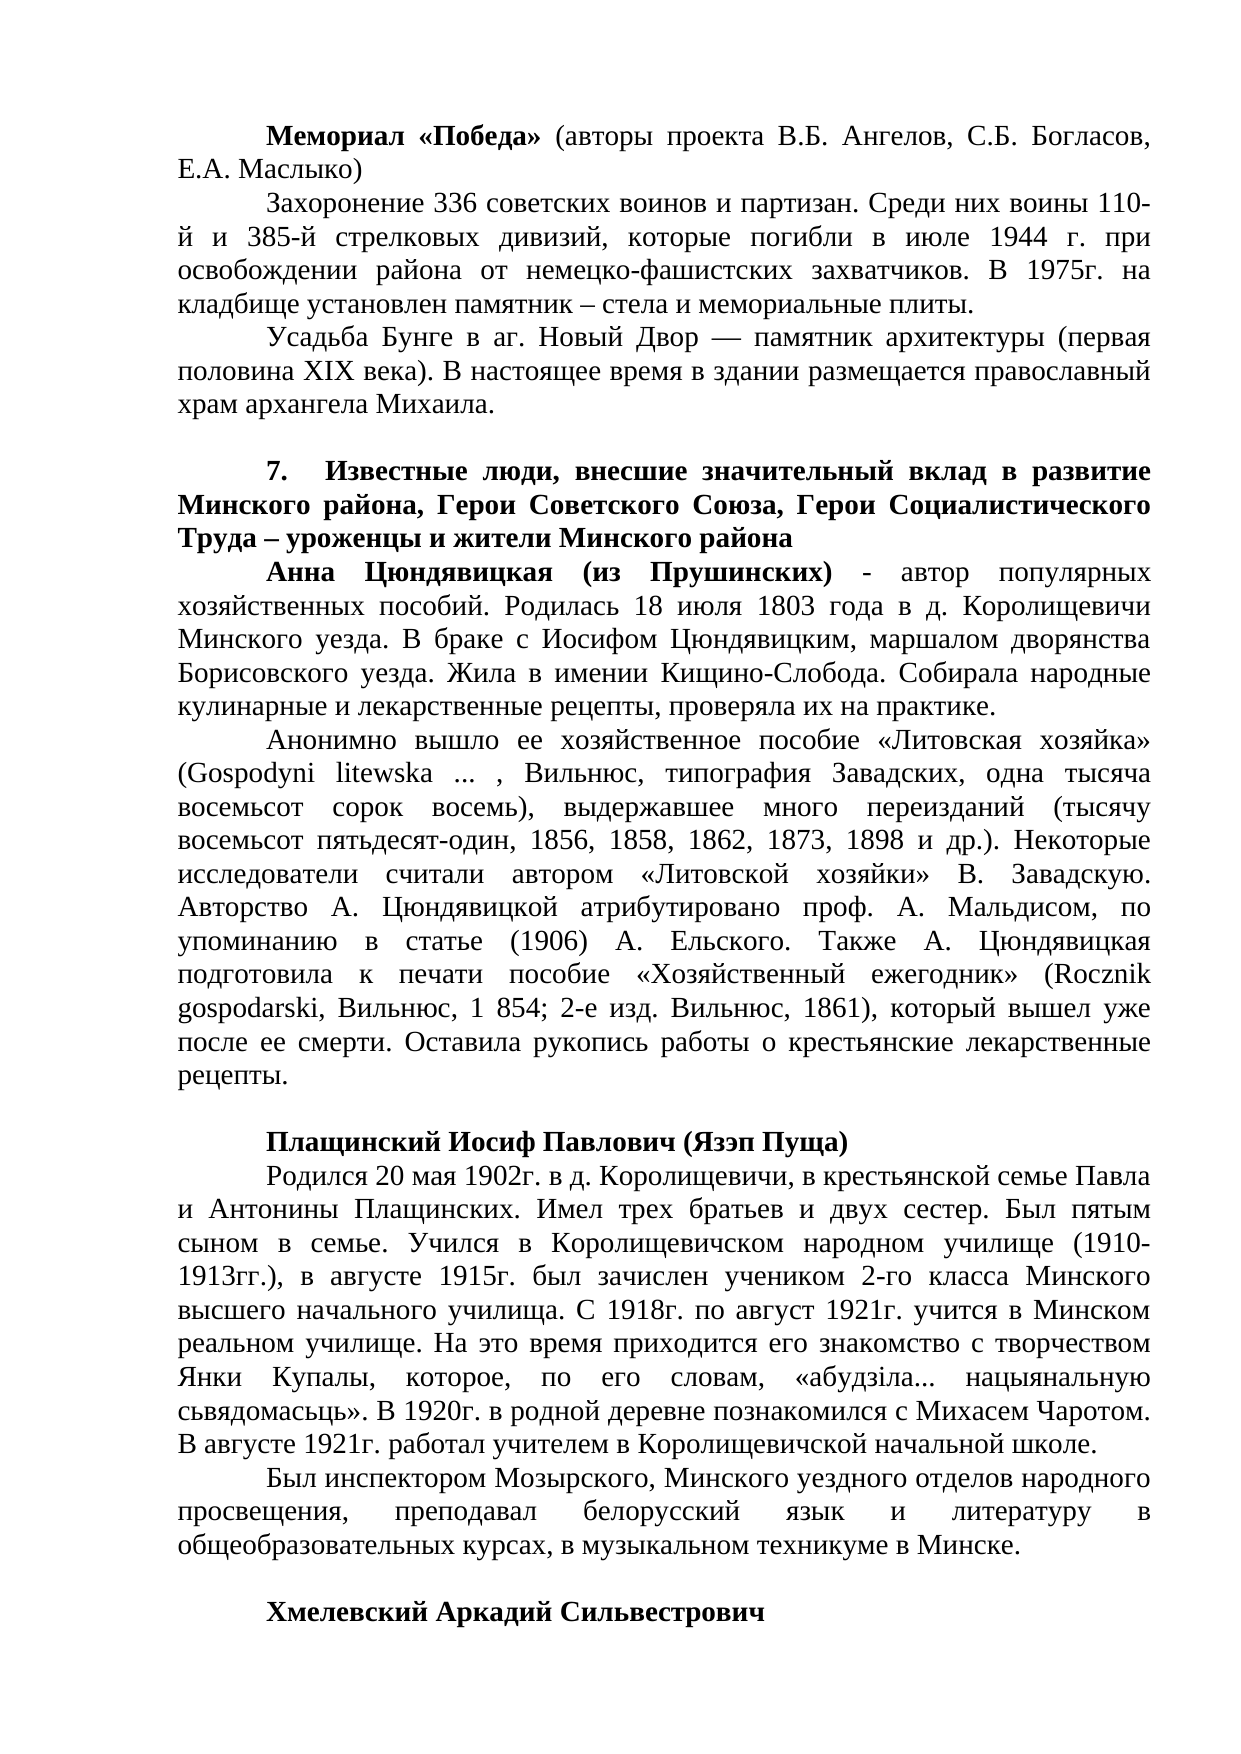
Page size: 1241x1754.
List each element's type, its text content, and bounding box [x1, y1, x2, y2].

text Плащинский Иосиф Павлович (Язэп Пуща) [177, 1124, 1152, 1158]
text Был инспектором Мозырского, Минского уездного отделов народного просвещения, преподавал белорусский язык и литературу в общеобразовательных курсах, в музыкальном техникуме в Минске. [177, 1460, 1152, 1560]
text Хмелевский Аркадий Сильвестрович [177, 1594, 1152, 1627]
text Усадьба Бунге в аг. Новый Двор — памятник архитектуры (первая половина XIX века). В настоящее время в здании размещается православный храм архангела Михаила. [177, 319, 1152, 420]
text Захоронение 336 советских воинов и партизан. Среди них воины 110-й и 385-й стрелковых дивизий, которые погибли в июле 1944 г. при освобождении района от немецко-фашистских захватчиков. В 1975г. на кладбище установлен памятник – стела и мемориальные плиты. [177, 185, 1152, 319]
text Анна Цюндявицкая (из Прушинских) - автор популярных хозяйственных пособий. Родилась 18 июля 1803 года в д. Королищевичи Минского уезда. В браке с Иосифом Цюндявицким, маршалом дворянства Борисовского уезда. Жила в имении Кищино-Слобода. Собирала народные кулинарные и лекарственные рецепты, проверяла их на практике. [177, 554, 1152, 722]
text 7. Известные люди, внесшие значительный вклад в развитие Минского района, Герои Советского Союза, Герои Социалистического Труда – уроженцы и жители Минского района [177, 453, 1152, 554]
text Мемориал «Победа» (авторы проекта В.Б. Ангелов, С.Б. Богласов, Е.А. Маслыко) [177, 118, 1152, 185]
text Родился 20 мая 1902г. в д. Королищевичи, в крестьянской семье Павла и Антонины Плащинских. Имел трех братьев и двух сестер. Был пятым сыном в семье. Учился в Королищевичском народном училище (1910-1913гг.), в августе 1915г. был зачислен учеником 2-го класса Минского высшего начального училища. С 1918г. по август 1921г. учится в Минском реальном училище. На это время приходится его знакомство с творчеством Янки Купалы, которое, по его словам, «абудзіла... нацыянальную сьвядомасьць». В 1920г. в родной деревне познакомился с Михасем Чаротом. В августе 1921г. работал учителем в Королищевичской начальной школе. [177, 1158, 1152, 1460]
text Анонимно вышло ее хозяйственное пособие «Литовская хозяйка» (Gospodyni litewska ... , Вильнюс, типография Завадских, одна тысяча восемьсот сорок восемь), выдержавшее много переизданий (тысячу восемьсот пятьдесят-один, 1856, 1858, 1862, 1873, 1898 и др.). Некоторые исследователи считали автором «Литовской хозяйки» В. Завадскую. Авторство А. Цюндявицкой атрибутировано проф. А. Мальдисом, по упоминанию в статье (1906) А. Ельского. Также А. Цюндявицкая подготовила к печати пособие «Хозяйственный ежегодник» (Rocznik gospodarski, Вильнюс, 1 854; 2-е изд. Вильнюс, 1861), который вышел уже после ее смерти. Оставила рукопись работы о крестьянские лекарственные рецепты. [177, 722, 1152, 1091]
